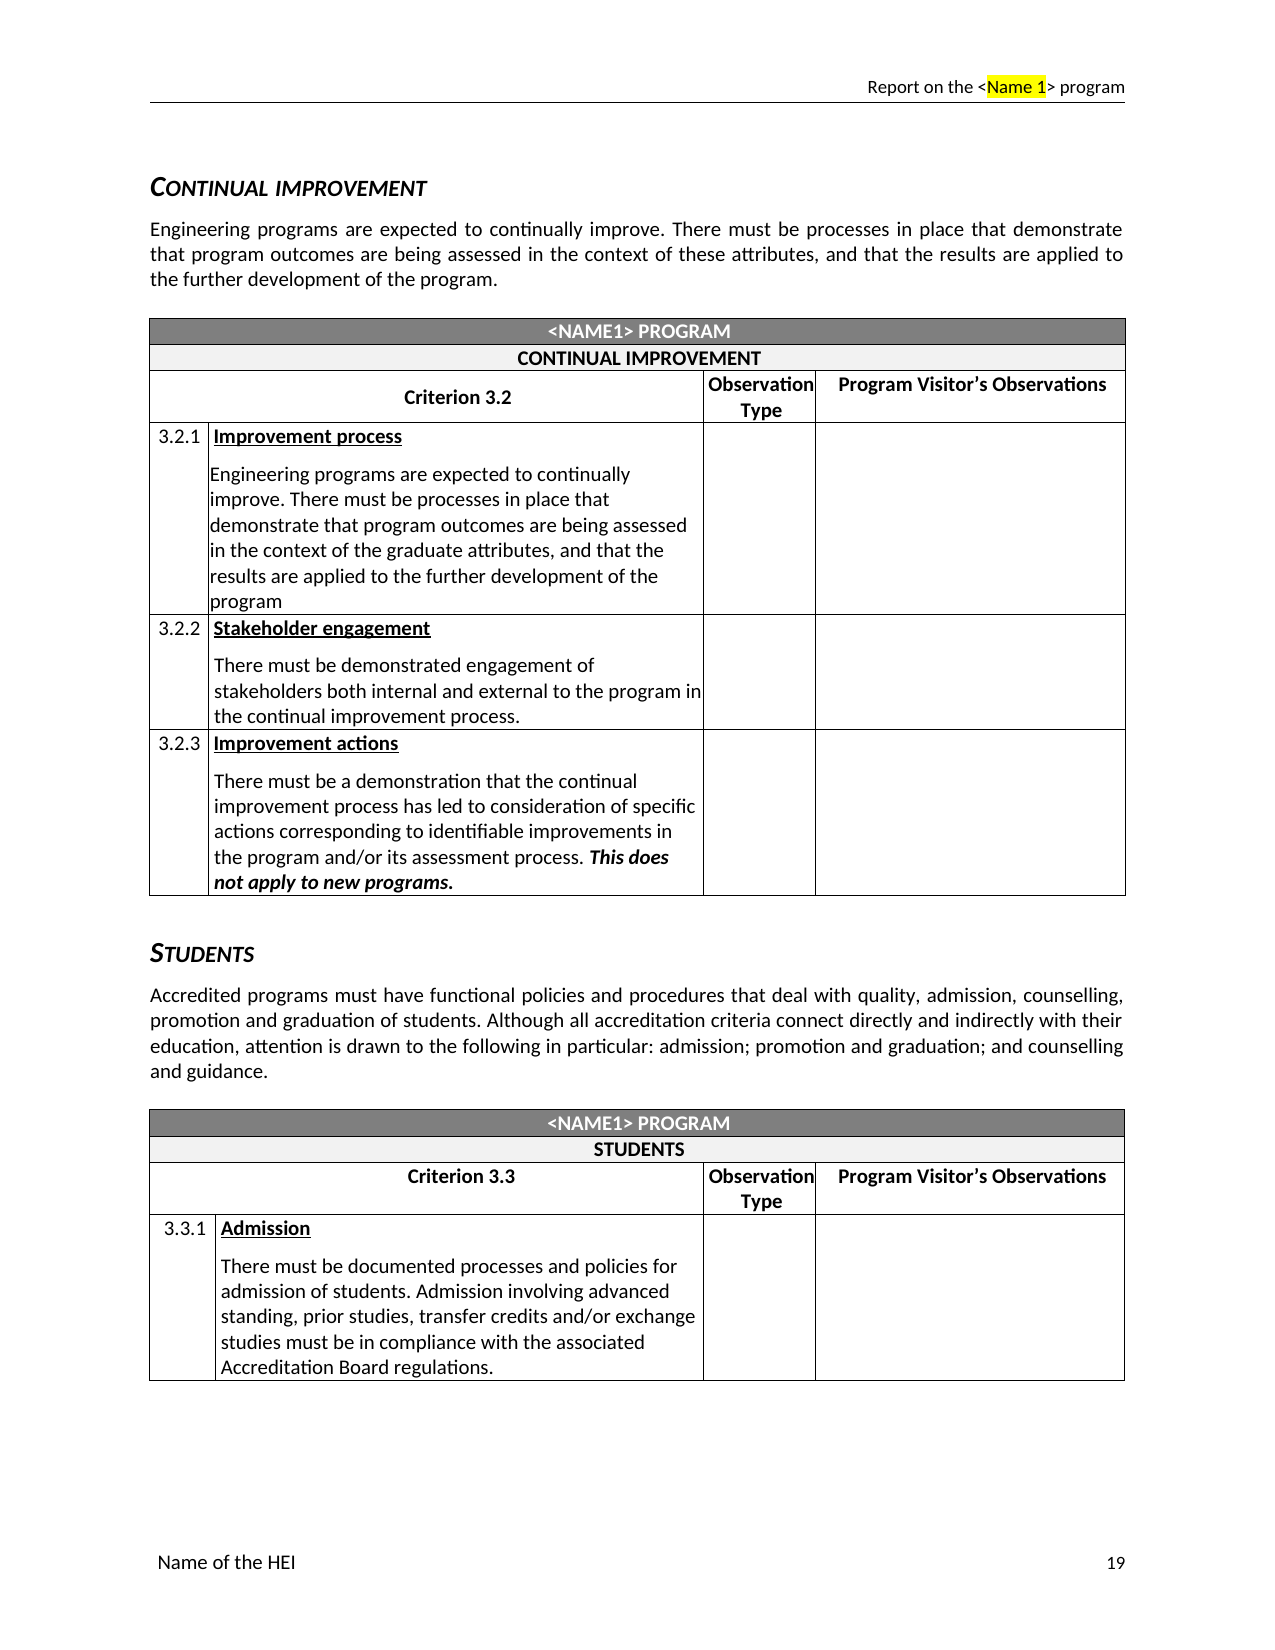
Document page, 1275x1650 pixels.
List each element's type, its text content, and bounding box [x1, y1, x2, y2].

table_cell Observation Type [704, 371, 815, 422]
text Accredited programs must have functional policies and procedures that deal with quality, admission, counselling, promotion and graduation of students. Although all accreditation criteria connect directly and indirectly with their education, attention is drawn to the following in particular: admission; promotion and graduation; and counselling and guidance. [150, 982, 1125, 1084]
table_cell STUDENTS [150, 1137, 1124, 1162]
table_cell [704, 423, 815, 614]
table_cell [704, 615, 815, 729]
table_cell Stakeholder engagement There must be demonstrated engagement of stakeholders both internal and external to the program in the continual improvement process. [209, 615, 703, 729]
table_cell Criterion 3.2 [209, 371, 703, 422]
table_cell [150, 1163, 216, 1214]
table_cell [150, 371, 209, 422]
table_cell [816, 1215, 1124, 1380]
table_cell Admission There must be documented processes and policies for admission of students. Admission involving advanced standing, prior studies, transfer credits and/or exchange studies must be in compliance with the associated Accreditation Board regulations. [216, 1215, 703, 1380]
table_cell Improvement process Engineering programs are expected to continually improve. There must be processes in place that demonstrate that program outcomes are being assessed in the context of the graduate attributes, and that the results are applied to the further development of the program [209, 423, 703, 614]
table_cell [816, 615, 1125, 729]
table_cell Program Visitor’s Observations [816, 1163, 1124, 1214]
subtitle Students [150, 934, 1125, 969]
table_cell [704, 730, 815, 895]
subtitle Continual improvement [150, 168, 1125, 203]
table_cell Program Visitor’s Observations [816, 371, 1125, 422]
table_header <NAME1> PROGRAM [150, 1110, 1124, 1136]
table_cell 3.2.3 [150, 730, 208, 895]
table_cell 3.2.1 [150, 423, 208, 614]
table_cell Improvement actions There must be a demonstration that the continual improvement process has led to consideration of specific actions corresponding to identifiable improvements in the program and/or its assessment process. This does not apply to new programs. [209, 730, 703, 895]
table_header <NAME1> PROGRAM [150, 319, 1125, 344]
table_cell 3.2.2 [150, 615, 208, 729]
table_cell [816, 730, 1125, 895]
text Engineering programs are expected to continually improve. There must be processes in place that demonstrate that program outcomes are being assessed in the context of these attributes, and that the results are applied to the further development of the program. [150, 216, 1125, 292]
table_cell 3.3.1 [150, 1215, 215, 1380]
table_cell Observation Type [704, 1163, 815, 1214]
table_cell Criterion 3.3 [216, 1163, 703, 1214]
table_cell [816, 423, 1125, 614]
table_cell [704, 1215, 815, 1380]
table_cell CONTINUAL IMPROVEMENT [150, 345, 1125, 370]
